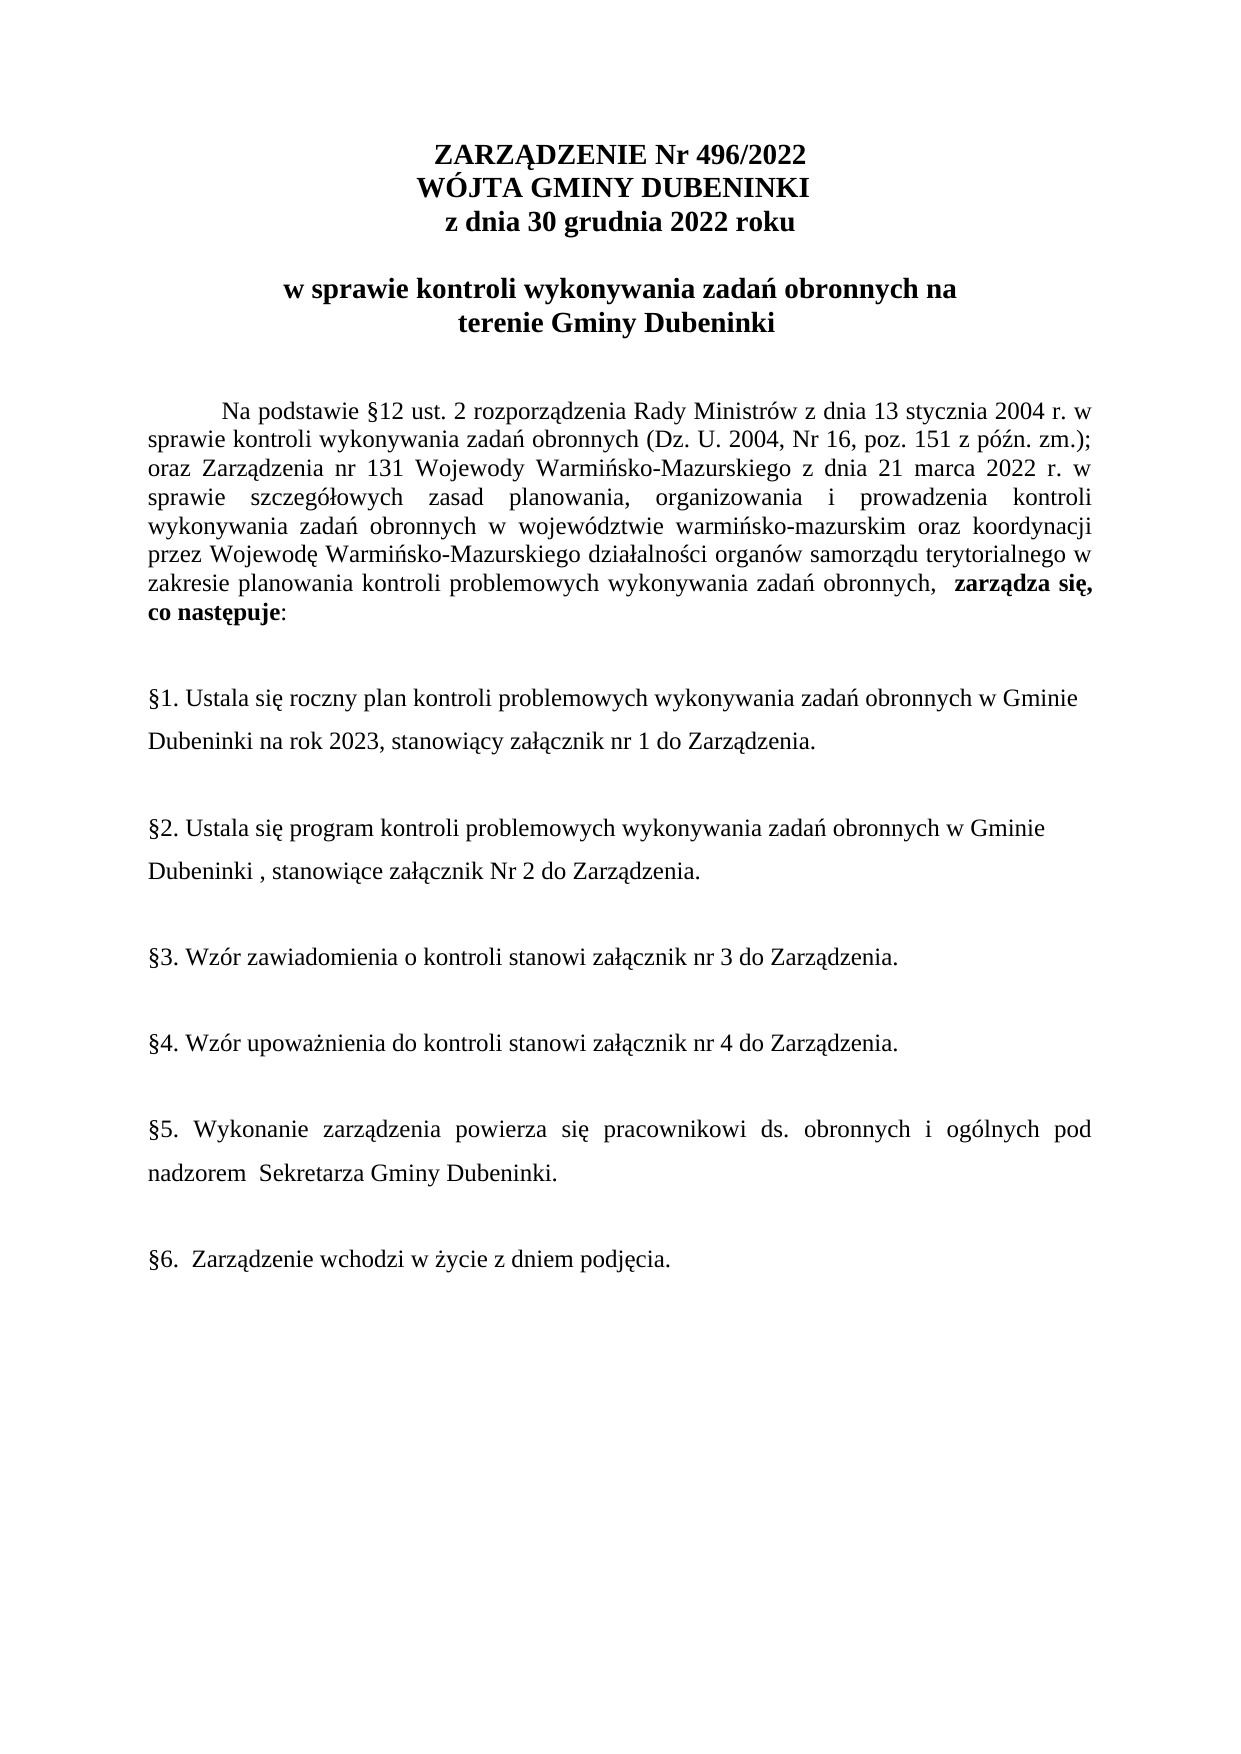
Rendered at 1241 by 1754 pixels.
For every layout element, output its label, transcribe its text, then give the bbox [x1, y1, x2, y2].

text terenie Gminy Dubeninki [148, 305, 1093, 367]
text §5. Wykonanie zarządzenia powierza się pracownikowi ds. obronnych i ogólnych pod nadzorem Sekretarza Gminy Dubeninki. [148, 1114, 1093, 1186]
text ZARZĄDZENIE Nr 496/2022 WÓJTA GMINY DUBENINKI z dnia 30 grudnia 2022 roku [148, 137, 1093, 238]
text §1. Ustala się roczny plan kontroli problemowych wykonywania zadań obronnych w Gminie Dubeninki na rok 2023, stanowiący załącznik nr 1 do Zarządzenia. [148, 683, 1093, 755]
text §2. Ustala się program kontroli problemowych wykonywania zadań obronnych w Gminie Dubeninki , stanowiące załącznik Nr 2 do Zarządzenia. [148, 813, 1093, 884]
text Na podstawie §12 ust. 2 rozporządzenia Rady Ministrów z dnia 13 stycznia 2004 r. w sprawie kontroli wykonywania zadań obronnych (Dz. U. 2004, Nr 16, poz. 151 z późn. zm.); oraz Zarządzenia nr 131 Wojewody Warmińsko-Mazurskiego z dnia 21 marca 2022 r. w sprawie szczegółowych zasad planowania, organizowania i prowadzenia kontroli wykonywania zadań obronnych w województwie warmińsko-mazurskim oraz koordynacji przez Wojewodę Warmińsko-Mazurskiego działalności organów samorządu terytorialnego w zakresie planowania kontroli problemowych wykonywania zadań obronnych, zarządza się, co następuje: [148, 396, 1093, 626]
text §3. Wzór zawiadomienia o kontroli stanowi załącznik nr 3 do Zarządzenia. [148, 942, 1093, 971]
text §4. Wzór upoważnienia do kontroli stanowi załącznik nr 4 do Zarządzenia. [148, 1028, 1093, 1057]
text w sprawie kontroli wykonywania zadań obronnych na [148, 271, 1093, 305]
text §6. Zarządzenie wchodzi w życie z dniem podjęcia. [148, 1244, 1093, 1273]
